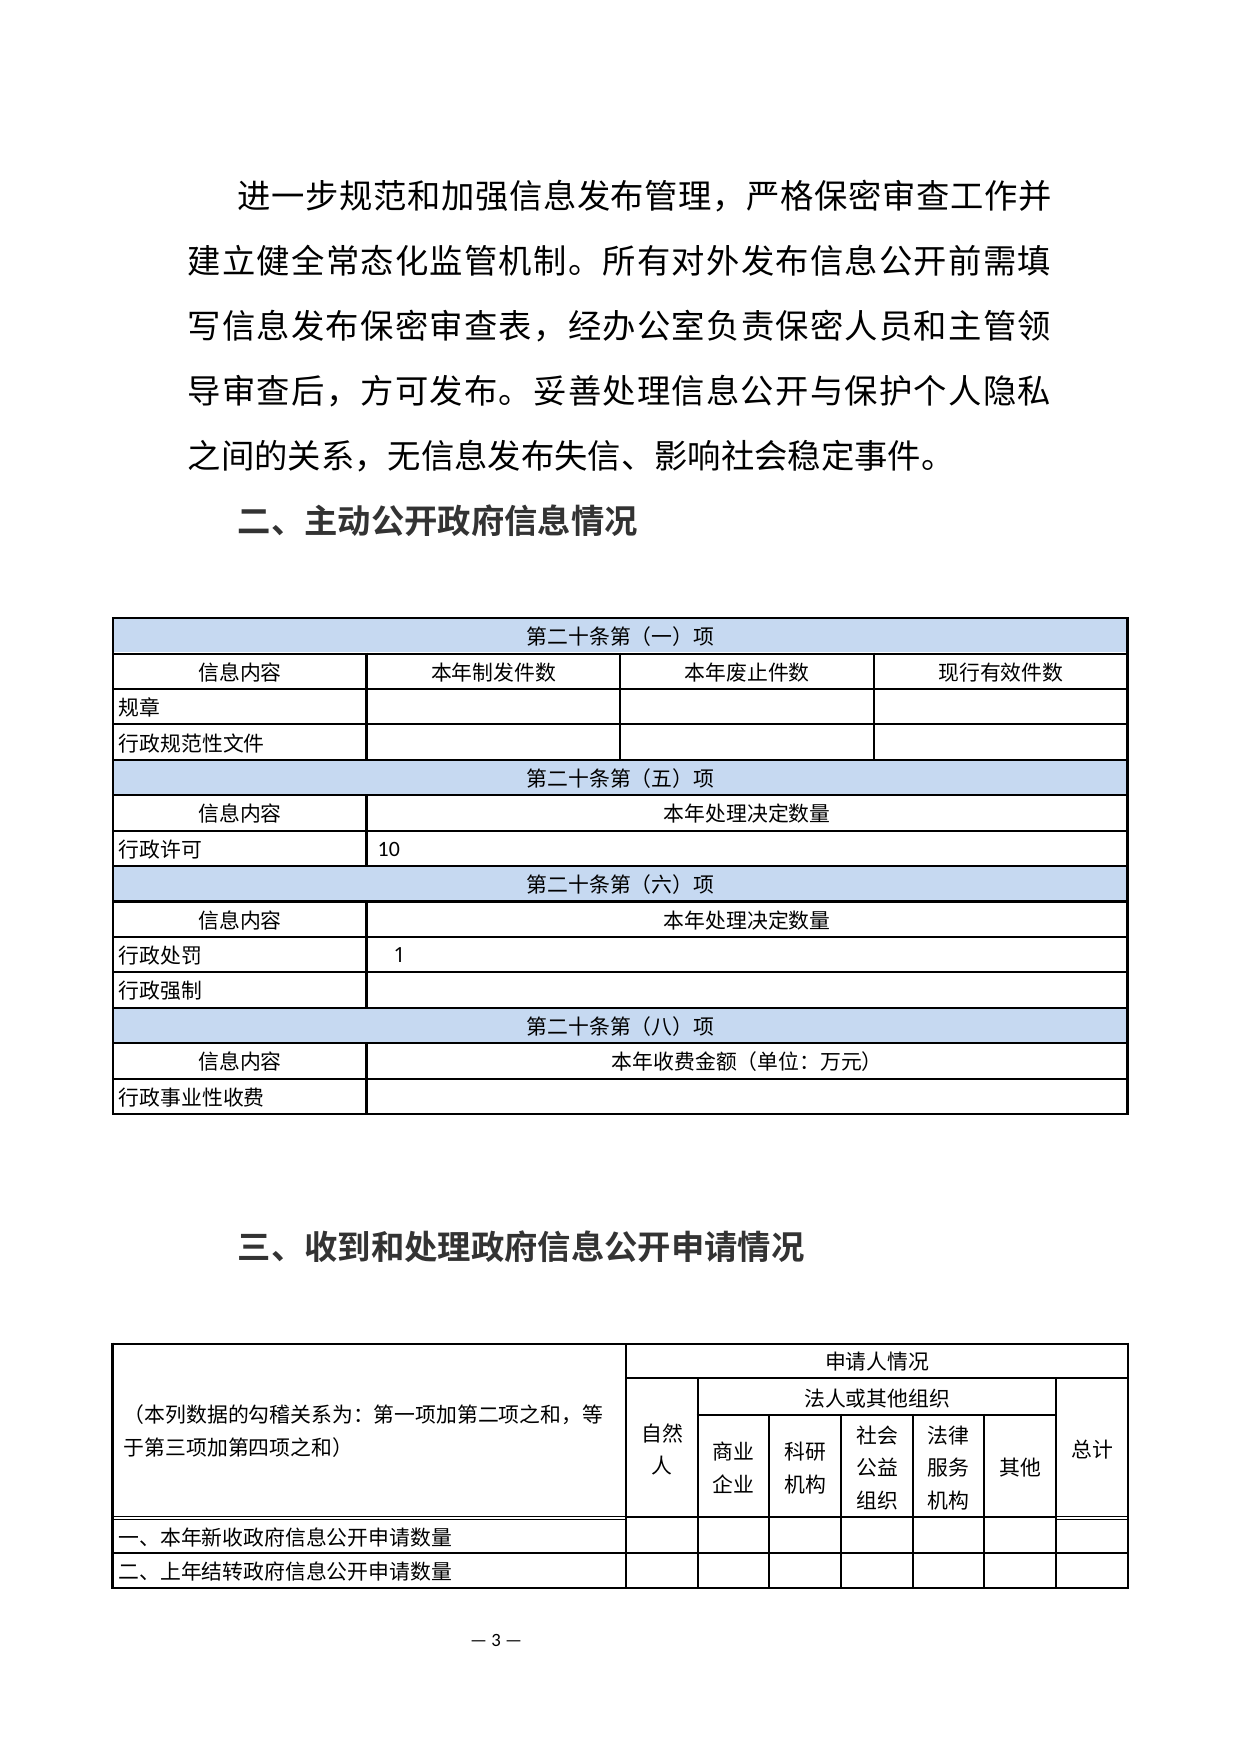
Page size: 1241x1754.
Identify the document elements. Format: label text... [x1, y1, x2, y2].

table_cell [842, 1554, 912, 1587]
table_cell [621, 690, 873, 723]
table_header 第二十条第（一）项 [114, 619, 1126, 652]
table_cell 社会公益组织 [842, 1416, 912, 1516]
table_cell 行政处罚 [114, 938, 365, 971]
table_cell [368, 973, 1126, 1007]
table_cell 信息内容 [114, 655, 365, 688]
table_cell 本年制发件数 [368, 655, 619, 688]
table_cell [627, 1518, 697, 1552]
table_cell [368, 725, 619, 759]
table_cell 第二十条第（六）项 [114, 867, 1126, 900]
table_cell 行政规范性文件 [114, 725, 365, 759]
table_cell 商业 企业 [699, 1416, 768, 1516]
text 二、主动公开政府信息情况 [187, 487, 1053, 552]
table_header 申请人情况 [627, 1345, 1127, 1377]
table_cell [1057, 1554, 1127, 1587]
table_cell 本年处理决定数量 [368, 796, 1126, 829]
table_cell 规章 [114, 690, 365, 723]
table_cell 法人或其他组织 [699, 1379, 1055, 1414]
table_cell [770, 1554, 840, 1587]
table_cell 行政强制 [114, 973, 365, 1007]
table_cell 其他 [985, 1416, 1055, 1516]
table_cell [842, 1518, 912, 1552]
table_cell 本年废止件数 [621, 655, 873, 688]
table_cell 第二十条第（八）项 [114, 1009, 1126, 1042]
table_cell 本年处理决定数量 [368, 903, 1126, 936]
table_cell 现行有效件数 [875, 655, 1126, 688]
table_cell 第二十条第（五）项 [114, 761, 1126, 794]
table_cell [1057, 1520, 1127, 1552]
table_cell 本年收费金额（单位：万元） [368, 1044, 1126, 1077]
table_cell 自然人 [627, 1379, 697, 1516]
table_cell [699, 1554, 768, 1587]
table_cell [770, 1518, 840, 1552]
table_cell [627, 1554, 697, 1587]
table_cell 二、上年结转政府信息公开申请数量 [114, 1554, 625, 1587]
table_cell 法律服务机构 [914, 1416, 983, 1516]
table_cell [368, 690, 619, 723]
table_cell 一、本年新收政府信息公开申请数量 [114, 1520, 625, 1552]
table_cell 信息内容 [114, 903, 365, 936]
text 三、收到和处理政府信息公开申请情况 [187, 1212, 1053, 1277]
text 进一步规范和加强信息发布管理，严格保密审查工作并建立健全常态化监管机制。所有对外发布信息公开前需填写信息发布保密审查表，经办公室负责保密人员和主管领导审查后，方可发布。妥善处理信息公开与保护个人隐私之间的关系，无信息发布失信、影响社会稳定事件。 [187, 162, 1053, 487]
table_cell 总计 [1057, 1379, 1127, 1516]
table_cell [914, 1554, 983, 1587]
table_cell 科研 机构 [770, 1416, 840, 1516]
table_cell [985, 1554, 1055, 1587]
table_cell [875, 690, 1126, 723]
table_cell 行政事业性收费 [114, 1080, 365, 1113]
table_cell 1 [368, 938, 1126, 971]
table_cell [368, 1080, 1126, 1113]
table_cell [985, 1518, 1055, 1552]
table_cell 信息内容 [114, 1044, 365, 1077]
table_cell [699, 1518, 768, 1552]
table_cell [621, 725, 873, 759]
table_cell 10 [368, 832, 1126, 865]
table_cell 信息内容 [114, 796, 365, 829]
table_cell 行政许可 [114, 832, 365, 865]
table_cell [875, 725, 1126, 759]
table_header （本列数据的勾稽关系为：第一项加第二项之和，等于第三项加第四项之和） [114, 1345, 625, 1516]
table_cell [914, 1518, 983, 1552]
